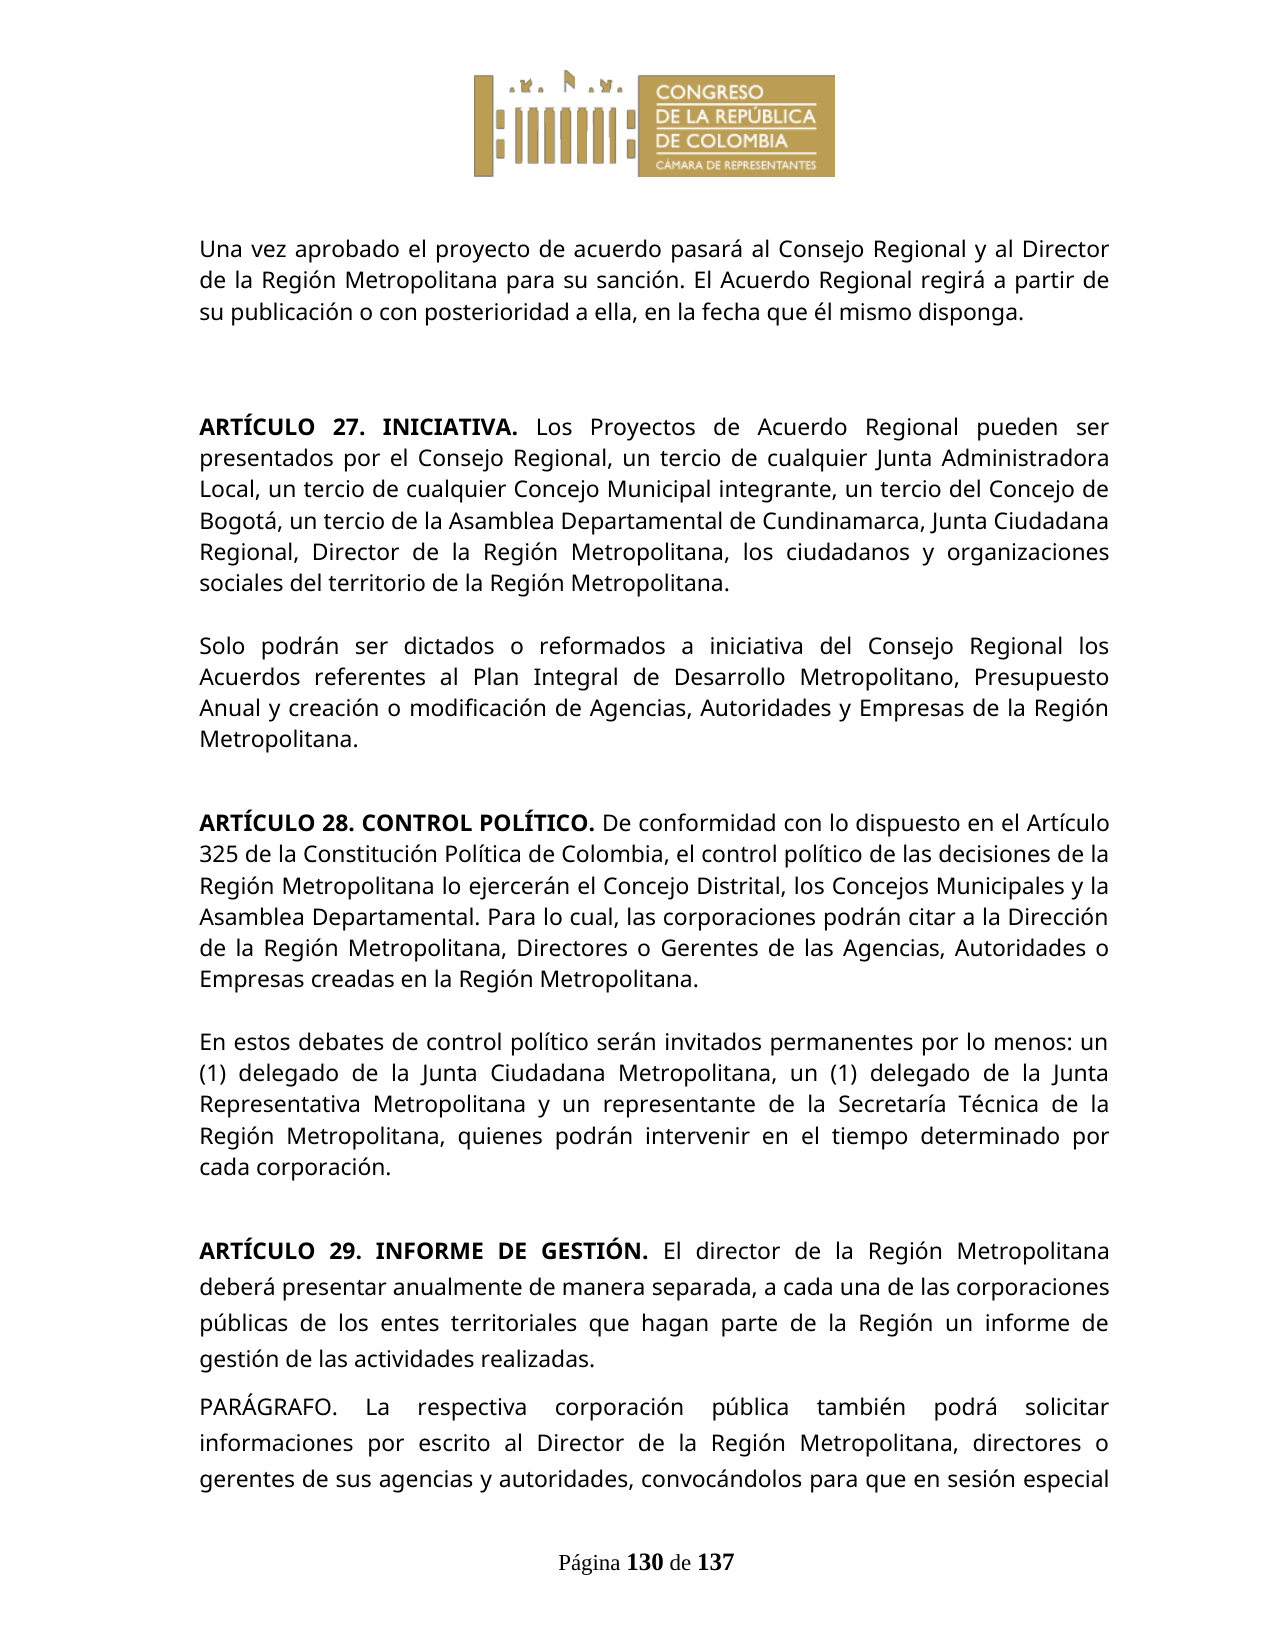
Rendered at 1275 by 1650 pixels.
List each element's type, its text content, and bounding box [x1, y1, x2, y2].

text ARTÍCULO 28. CONTROL POLÍTICO. De conformidad con lo dispuesto en el Artículo 325 de la Constitución Política de Colombia, el control político de las decisiones de la Región Metropolitana lo ejercerán el Concejo Distrital, los Concejos Municipales y la Asamblea Departamental. Para lo cual, las corporaciones podrán citar a la Dirección de la Región Metropolitana, Directores o Gerentes de las Agencias, Autoridades o Empresas creadas en la Región Metropolitana. [199, 807, 1110, 995]
text Solo podrán ser dictados o reformados a iniciativa del Consejo Regional los Acuerdos referentes al Plan Integral de Desarrollo Metropolitano, Presupuesto Anual y creación o modificación de Agencias, Autoridades y Empresas de la Región Metropolitana. [199, 629, 1110, 754]
text ARTÍCULO 27. INICIATIVA. Los Proyectos de Acuerdo Regional pueden ser presentados por el Consejo Regional, un tercio de cualquier Junta Administradora Local, un tercio de cualquier Concejo Municipal integrante, un tercio del Concejo de Bogotá, un tercio de la Asamblea Departamental de Cundinamarca, Junta Ciudadana Regional, Director de la Región Metropolitana, los ciudadanos y organizaciones sociales del territorio de la Región Metropolitana. [199, 411, 1110, 598]
picture [474, 70, 835, 177]
text ARTÍCULO 29. INFORME DE GESTIÓN. El director de la Región Metropolitana deberá presentar anualmente de manera separada, a cada una de las corporaciones públicas de los entes territoriales que hagan parte de la Región un informe de gestión de las actividades realizadas. [199, 1235, 1110, 1374]
text En estos debates de control político serán invitados permanentes por lo menos: un (1) delegado de la Junta Ciudadana Metropolitana, un (1) delegado de la Junta Representativa Metropolitana y un representante de la Secretaría Técnica de la Región Metropolitana, quienes podrán intervenir en el tiempo determinado por cada corporación. [199, 1026, 1110, 1182]
text Una vez aprobado el proyecto de acuerdo pasará al Consejo Regional y al Director de la Región Metropolitana para su sanción. El Acuerdo Regional regirá a partir de su publicación o con posterioridad a ella, en la fecha que él mismo disponga. [199, 233, 1110, 327]
